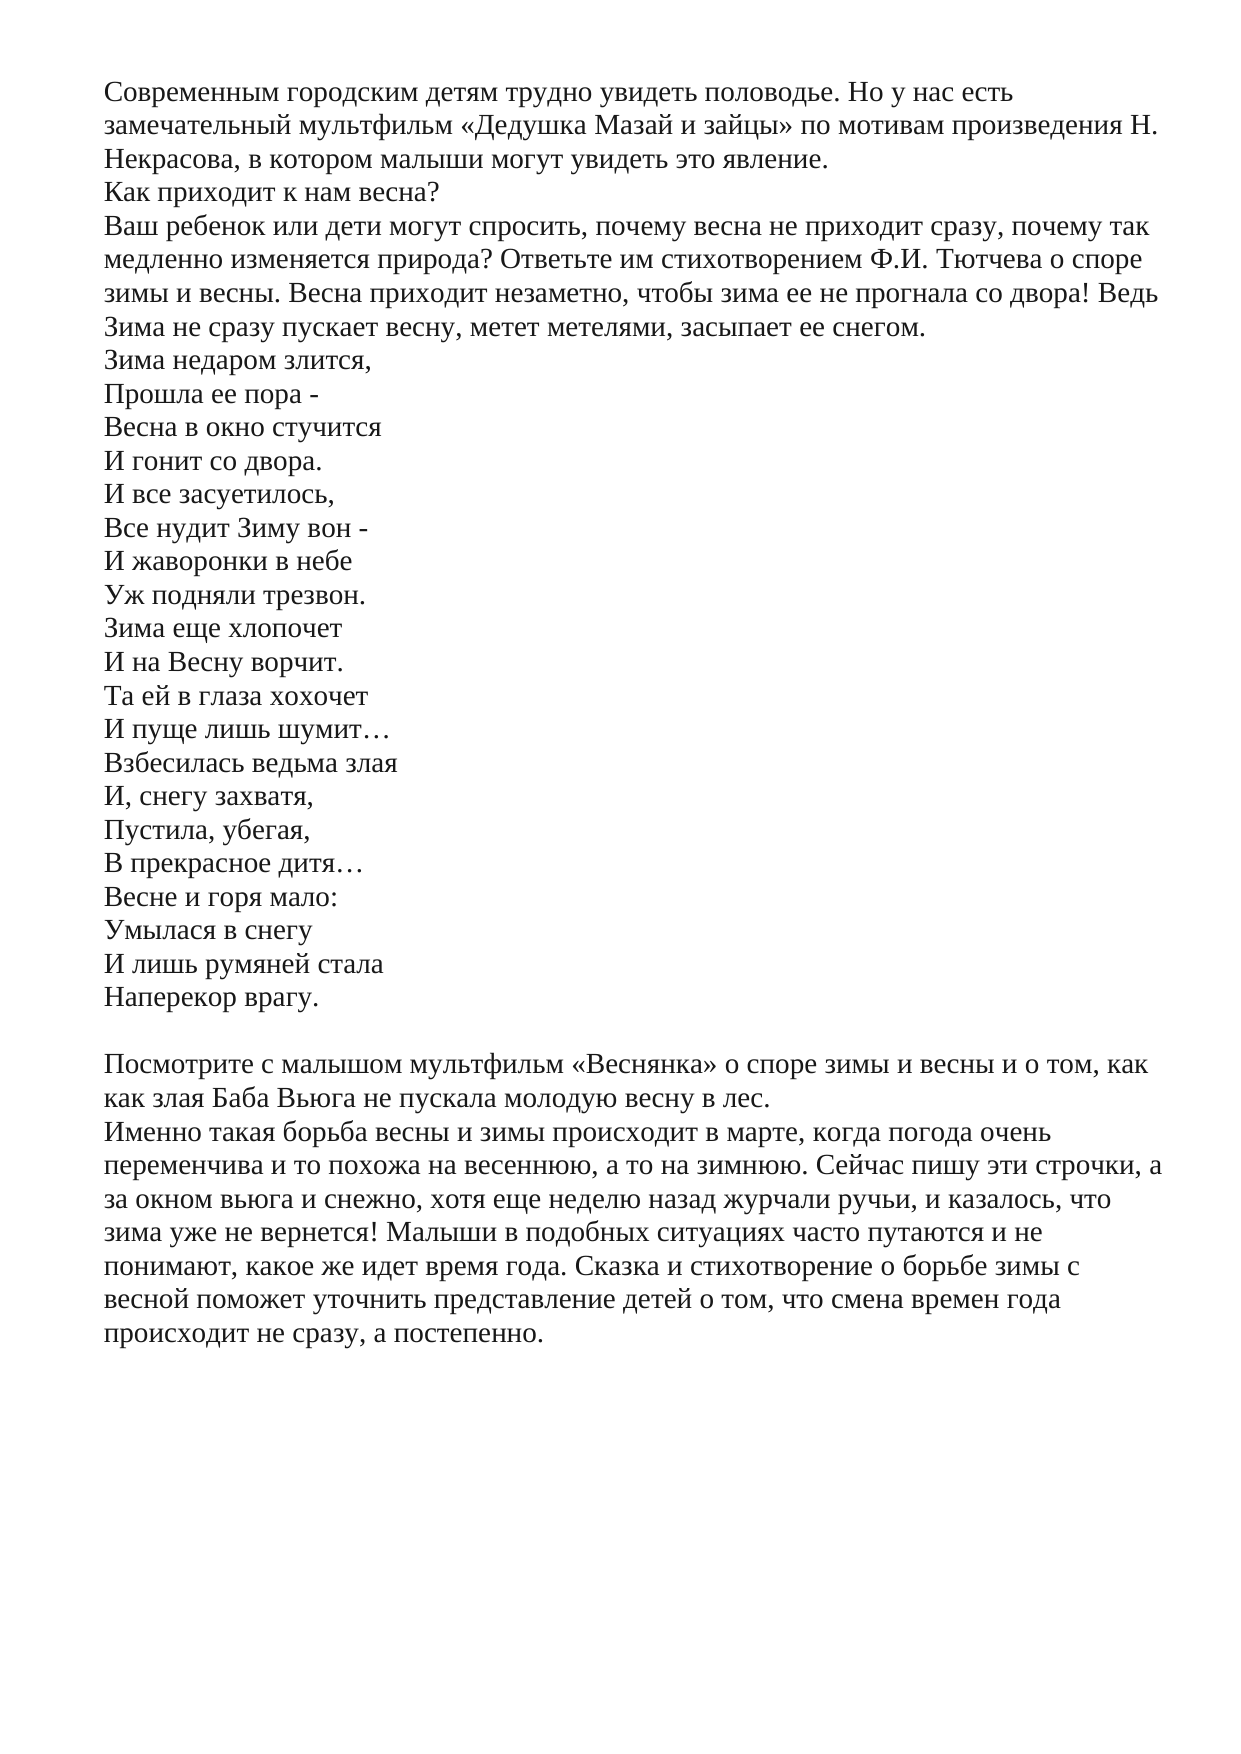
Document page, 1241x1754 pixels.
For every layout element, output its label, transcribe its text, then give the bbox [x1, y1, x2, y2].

text Современным городским детям трудно увидеть половодье. Но у нас есть замечательный мультфильм «Дедушка Мазай и зайцы» по мотивам произведения Н. Некрасова, в котором малыши могут увидеть это явление. [103, 74, 1167, 174]
text Как приходит к нам весна? [103, 174, 1167, 208]
text Взбесилась ведьма злая И, снегу захватя, Пустила, убегая, В прекрасное дитя… Весне и горя мало: Умылася в снегу И лишь румяней стала Наперекор врагу. [103, 745, 1167, 1013]
text Именно такая борьба весны и зимы происходит в марте, когда погода очень переменчива и то похожа на весеннюю, а то на зимнюю. Сейчас пишу эти строчки, а за окном вьюга и снежно, хотя еще неделю назад журчали ручьи, и казалось, что зима уже не вернется! Малыши в подобных ситуациях часто путаются и не понимают, какое же идет время года. Сказка и стихотворение о борьбе зимы с весной поможет уточнить представление детей о том, что смена времен года происходит не сразу, а постепенно. [103, 1114, 1167, 1348]
text Посмотрите с малышом мультфильм «Веснянка» о споре зимы и весны и о том, как как злая Баба Вьюга не пускала молодую весну в лес. [103, 1047, 1167, 1114]
text Зима недаром злится, Прошла ее пора - Весна в окно стучится И гонит со двора. И все засуетилось, Все нудит Зиму вон - И жаворонки в небе Уж подняли трезвон. Зима еще хлопочет И на Весну ворчит. Та ей в глаза хохочет И пуще лишь шумит… [103, 342, 1167, 745]
text Ваш ребенок или дети могут спросить, почему весна не приходит сразу, почему так медленно изменяется природа? Ответьте им стихотворением Ф.И. Тютчева о споре зимы и весны. Весна приходит незаметно, чтобы зима ее не прогнала со двора! Ведь Зима не сразу пускает весну, метет метелями, засыпает ее снегом. [103, 208, 1167, 342]
